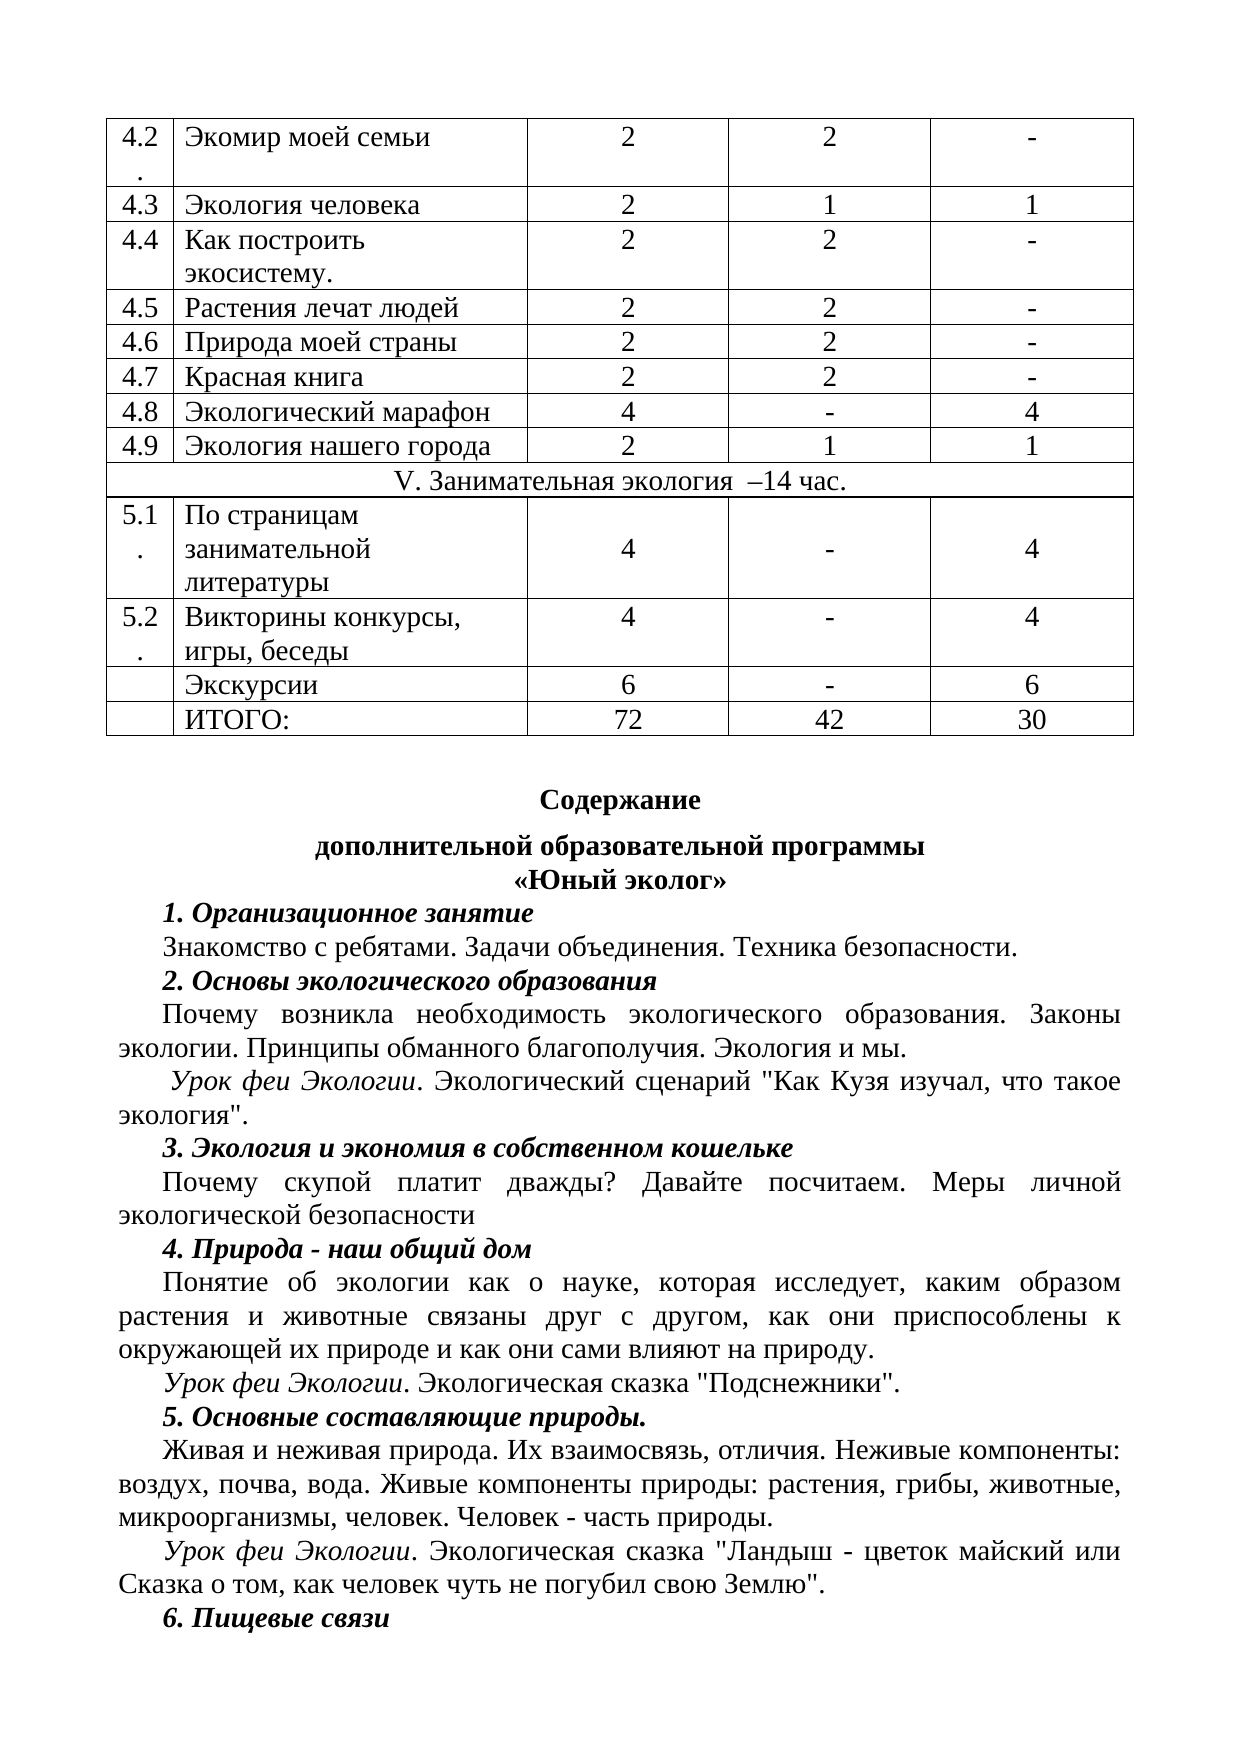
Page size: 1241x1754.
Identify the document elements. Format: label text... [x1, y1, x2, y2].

table_cell 2 [528, 290, 728, 323]
table_cell 2 [729, 290, 930, 323]
table_cell Экомир моей семьи [174, 119, 527, 186]
table_cell 2 [528, 222, 728, 289]
text Почему возникла необходимость экологического образования. Законы экологии. Принципы обманного благополучия. Экология и мы. [118, 996, 1122, 1063]
text 1. Организационное занятие [118, 896, 1122, 929]
table_cell - [729, 394, 930, 427]
table_cell 72 [528, 702, 728, 735]
table_cell Экология человека [174, 187, 527, 221]
table_cell V. Занимательная экология –14 час. [107, 463, 1133, 496]
table_cell 2 [729, 119, 930, 186]
table_cell По страницам занимательной литературы [174, 498, 527, 598]
table_cell - [931, 290, 1133, 323]
table_cell 4.3 [107, 187, 173, 221]
table_cell - [931, 119, 1133, 186]
table_cell - [931, 325, 1133, 358]
text Живая и неживая природа. Их взаимосвязь, отличия. Неживые компоненты: воздух, почва, вода. Живые компоненты природы: растения, грибы, животные, микроорганизмы, человек. Человек - часть природы. [118, 1432, 1122, 1533]
table_cell 6 [528, 667, 728, 701]
table_cell Экскурсии [174, 667, 527, 701]
table_cell [107, 702, 173, 735]
table_cell 1 [729, 428, 930, 462]
table_cell - [931, 222, 1133, 289]
table_cell 4.4 [107, 222, 173, 289]
table_cell Растения лечат людей [174, 290, 527, 323]
table_cell Викторины конкурсы, игры, беседы [174, 599, 527, 666]
text Понятие об экологии как о науке, которая исследует, каким образом растения и животные связаны друг с другом, как они приспособлены к окружающей их природе и как они сами влияют на природу. [118, 1264, 1122, 1365]
text Урок феи Экологии. Экологическая сказка "Ландыш - цветок майский или Сказка о том, как человек чуть не погубил свою Землю". [118, 1533, 1122, 1600]
table_cell 42 [729, 702, 930, 735]
text 3. Экология и экономия в собственном кошельке [118, 1130, 1122, 1164]
table_cell 30 [931, 702, 1133, 735]
table_cell 4.9 [107, 428, 173, 462]
text дополнительной образовательной программы [118, 828, 1122, 862]
table_cell 2 [528, 119, 728, 186]
text «Юный эколог» [118, 862, 1122, 896]
text Урок феи Экологии. Экологическая сказка "Подснежники". [118, 1365, 1122, 1399]
table_cell 2 [729, 222, 930, 289]
text 2. Основы экологического образования [118, 963, 851, 996]
table_cell Как построить экосистему. [174, 222, 527, 289]
table_cell Природа моей страны [174, 325, 527, 358]
table_cell 6 [931, 667, 1133, 701]
table_cell 4.2. [107, 119, 173, 186]
table_cell 5.2. [107, 599, 173, 666]
table_cell 4.6 [107, 325, 173, 358]
table_cell 4 [931, 394, 1133, 427]
text Содержание [118, 782, 1122, 816]
text Почему скупой платит дважды? Давайте посчитаем. Меры личной экологической безопасности [118, 1164, 1122, 1231]
table_cell - [729, 599, 930, 666]
table_cell - [729, 667, 930, 701]
table_cell 4 [528, 394, 728, 427]
table_cell 2 [729, 359, 930, 393]
table_cell 4 [528, 599, 728, 666]
text 4. Природа - наш общий дом [118, 1231, 1122, 1264]
table_cell 2 [729, 325, 930, 358]
table_cell 4.5 [107, 290, 173, 323]
table_cell 4 [931, 498, 1133, 598]
table_cell Экологический марафон [174, 394, 527, 427]
table_cell 1 [931, 187, 1133, 221]
text 5. Основные составляющие природы. [118, 1399, 1122, 1432]
table_cell 4 [528, 498, 728, 598]
table_cell Экология нашего города [174, 428, 527, 462]
table_cell 2 [528, 359, 728, 393]
table_cell ИТОГО: [174, 702, 527, 735]
table_cell 2 [528, 325, 728, 358]
table_cell - [729, 498, 930, 598]
text 6. Пищевые связи [118, 1600, 1122, 1633]
text Знакомство с ребятами. Задачи объединения. Техника безопасности. [118, 929, 1122, 963]
table_cell 2 [528, 187, 728, 221]
table_cell 4.7 [107, 359, 173, 393]
table_cell 2 [528, 428, 728, 462]
text Урок феи Экологии. Экологический сценарий "Как Кузя изучал, что такое экология". [118, 1063, 1122, 1130]
table_cell 5.1. [107, 498, 173, 598]
table_cell 4 [931, 599, 1133, 666]
table_cell [107, 667, 173, 701]
table_cell - [931, 359, 1133, 393]
table_cell Красная книга [174, 359, 527, 393]
table_cell 4.8 [107, 394, 173, 427]
table_cell 1 [931, 428, 1133, 462]
table_cell 1 [729, 187, 930, 221]
